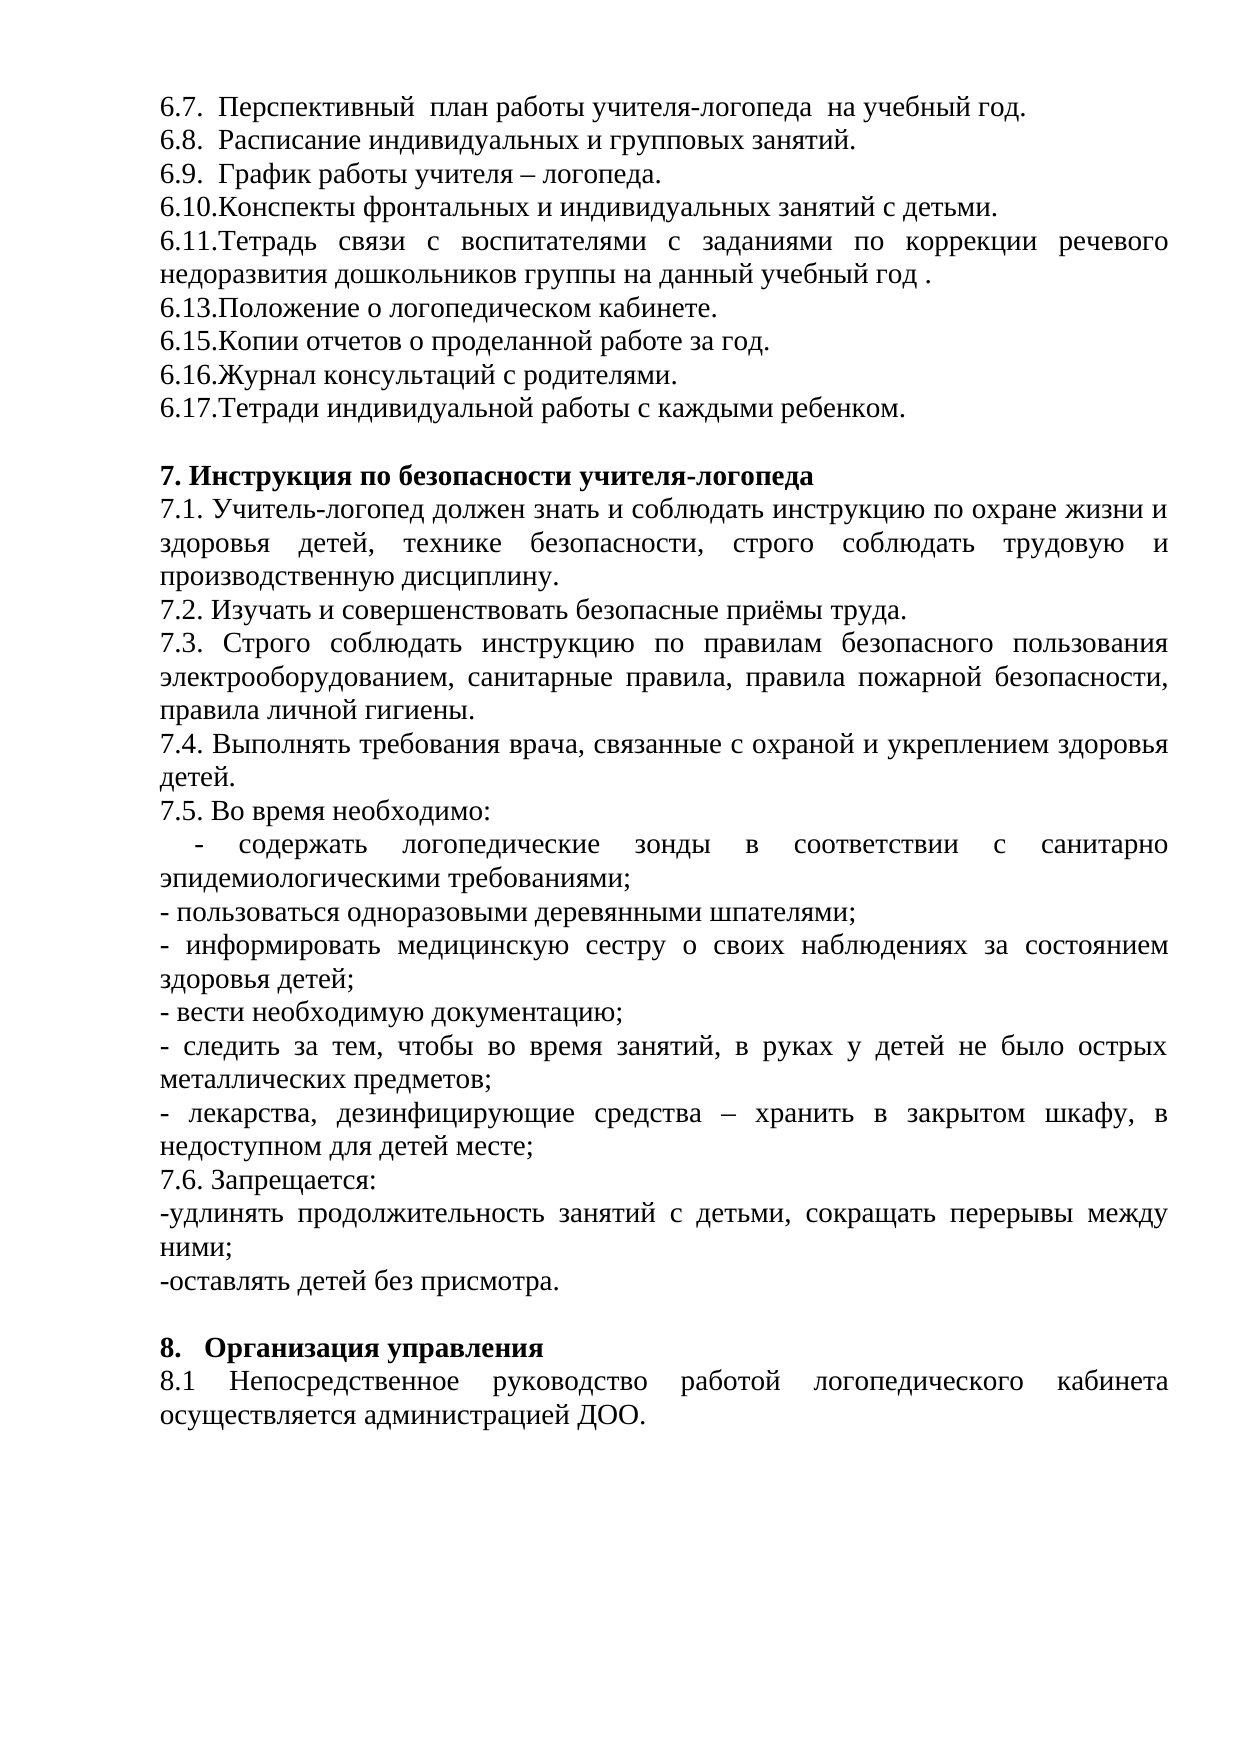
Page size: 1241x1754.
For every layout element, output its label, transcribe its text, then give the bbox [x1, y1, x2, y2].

text -удлинять продолжительность занятий с детьми, сокращать перерывы между ними; [159, 1196, 1169, 1263]
text 7.3. Строго соблюдать инструкцию по правилам безопасного пользования электрооборудованием, санитарные правила, правила пожарной безопасности, правила личной гигиены. [159, 625, 1169, 726]
text 7. Инструкция по безопасности учителя-логопеда [159, 458, 1169, 491]
text 8.1 Непосредственное руководство работой логопедического кабинета осуществляется администрацией ДОО. [159, 1363, 1169, 1430]
text 6.7. Перспективный план работы учителя-логопеда на учебный год. [159, 89, 1169, 122]
text 6.8. Расписание индивидуальных и групповых занятий. [159, 122, 1169, 156]
text 6.13.Положение о логопедическом кабинете. [159, 290, 1169, 323]
text 7.4. Выполнять требования врача, связанные с охраной и укреплением здоровья детей. [159, 726, 1169, 793]
text 7.1. Учитель-логопед должен знать и соблюдать инструкцию по охране жизни и здоровья детей, технике безопасности, строго соблюдать трудовую и производственную дисциплину. [159, 491, 1169, 592]
text 7.5. Во время необходимо: [159, 793, 1169, 827]
text 6.17.Тетради индивидуальной работы с каждыми ребенком. [159, 391, 1169, 424]
text 7.6. Запрещается: [159, 1162, 1169, 1196]
text 6.10.Конспекты фронтальных и индивидуальных занятий с детьми. [159, 189, 1169, 223]
list Организация управления [159, 1330, 1169, 1363]
text 6.15.Копии отчетов о проделанной работе за год. [159, 323, 1169, 357]
text - информировать медицинскую сестру о своих наблюдениях за состоянием здоровья детей; [159, 927, 1169, 994]
text 6.9. График работы учителя – логопеда. [159, 156, 1169, 189]
text 7.2. Изучать и совершенствовать безопасные приёмы труда. [159, 592, 1169, 625]
text - лекарства, дезинфицирующие средства – хранить в закрытом шкафу, в недоступном для детей месте; [159, 1095, 1169, 1162]
text 6.16.Журнал консультаций с родителями. [159, 357, 1169, 391]
text - пользоваться одноразовыми деревянными шпателями; [159, 894, 1169, 927]
text -оставлять детей без присмотра. [159, 1263, 1169, 1296]
text - содержать логопедические зонды в соответствии с санитарно эпидемиологическими требованиями; [159, 827, 1169, 894]
text 6.11.Тетрадь связи с воспитателями с заданиями по коррекции речевого недоразвития дошкольников группы на данный учебный год . [159, 223, 1169, 290]
text - вести необходимую документацию; [159, 994, 1169, 1028]
text - следить за тем, чтобы во время занятий, в руках у детей не было острых металлических предметов; [159, 1028, 1169, 1095]
